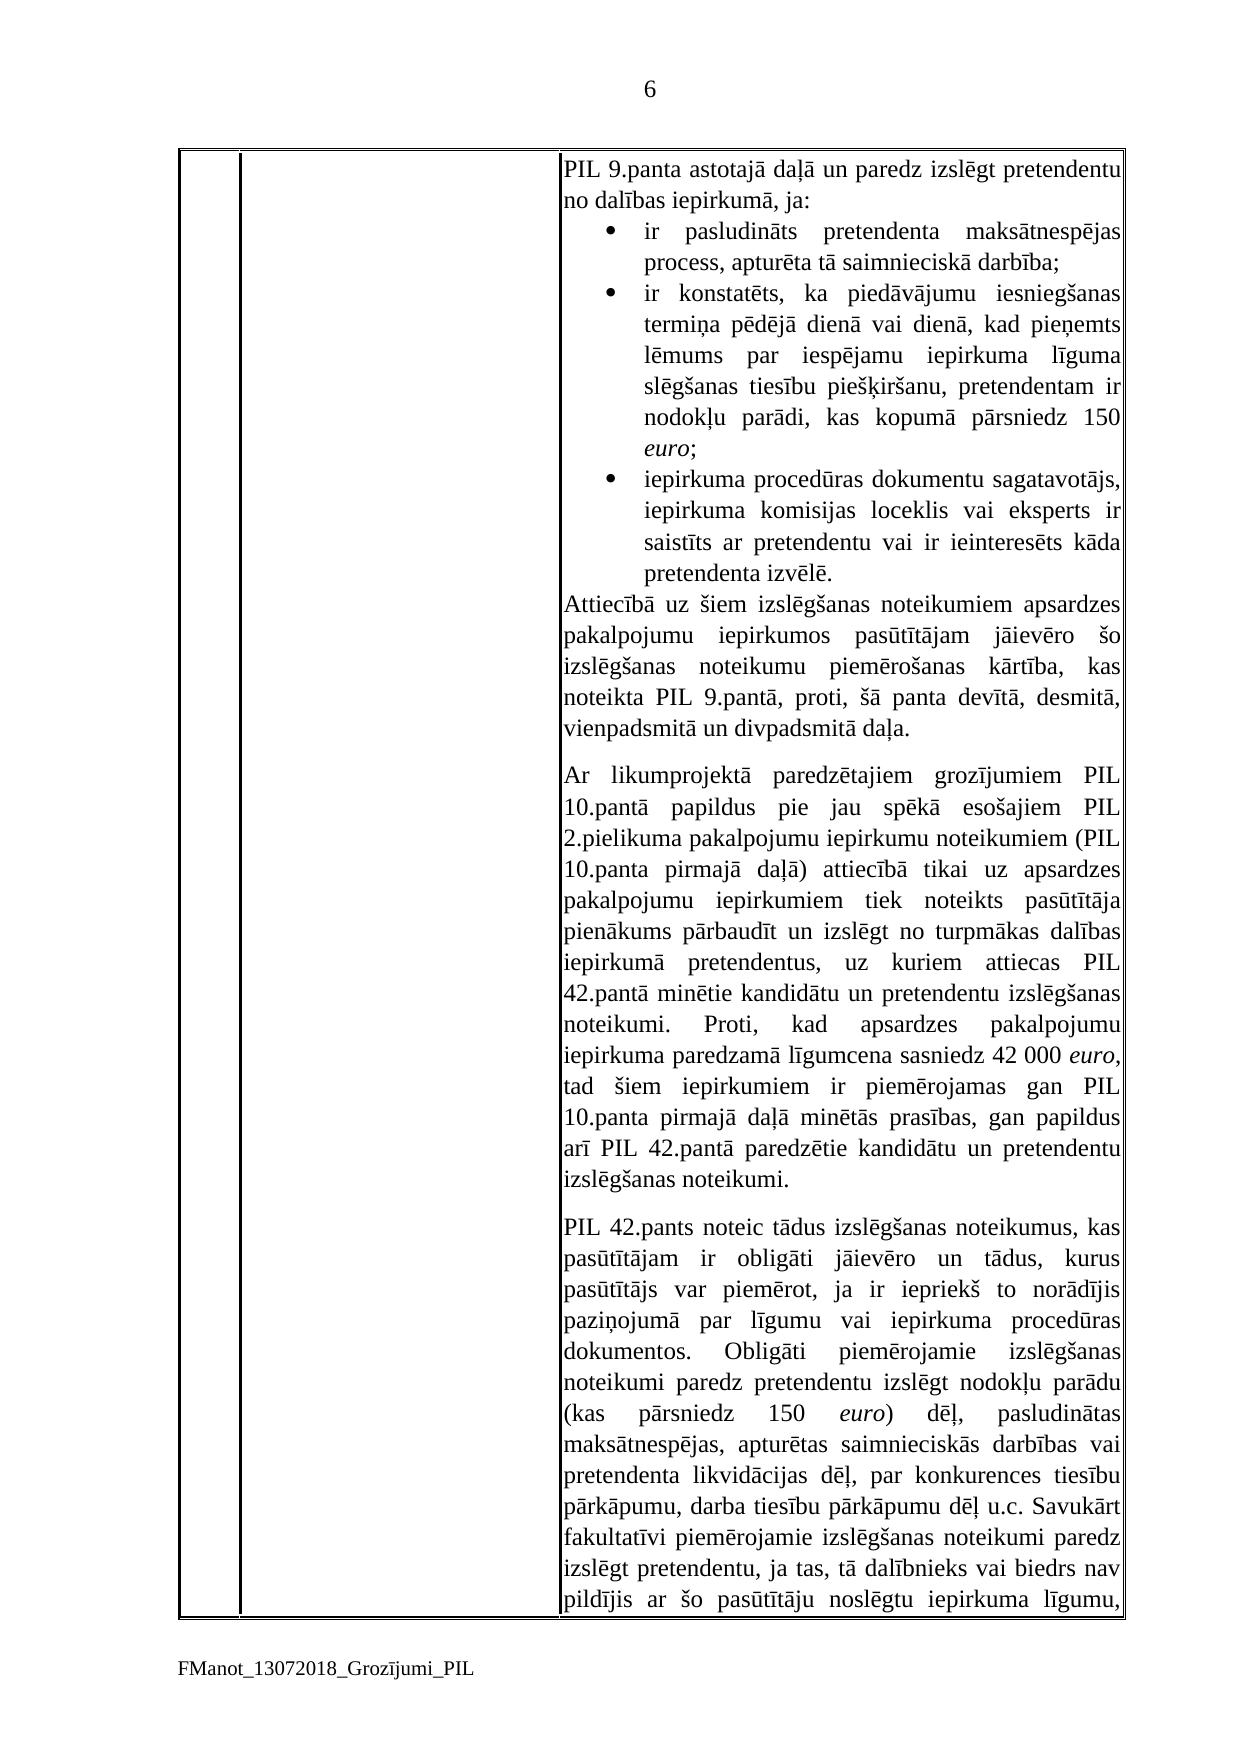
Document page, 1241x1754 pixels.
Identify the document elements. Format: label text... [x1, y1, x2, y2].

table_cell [240, 149, 560, 1616]
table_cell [560, 151, 1123, 1616]
table_cell 2. [180, 149, 240, 1616]
